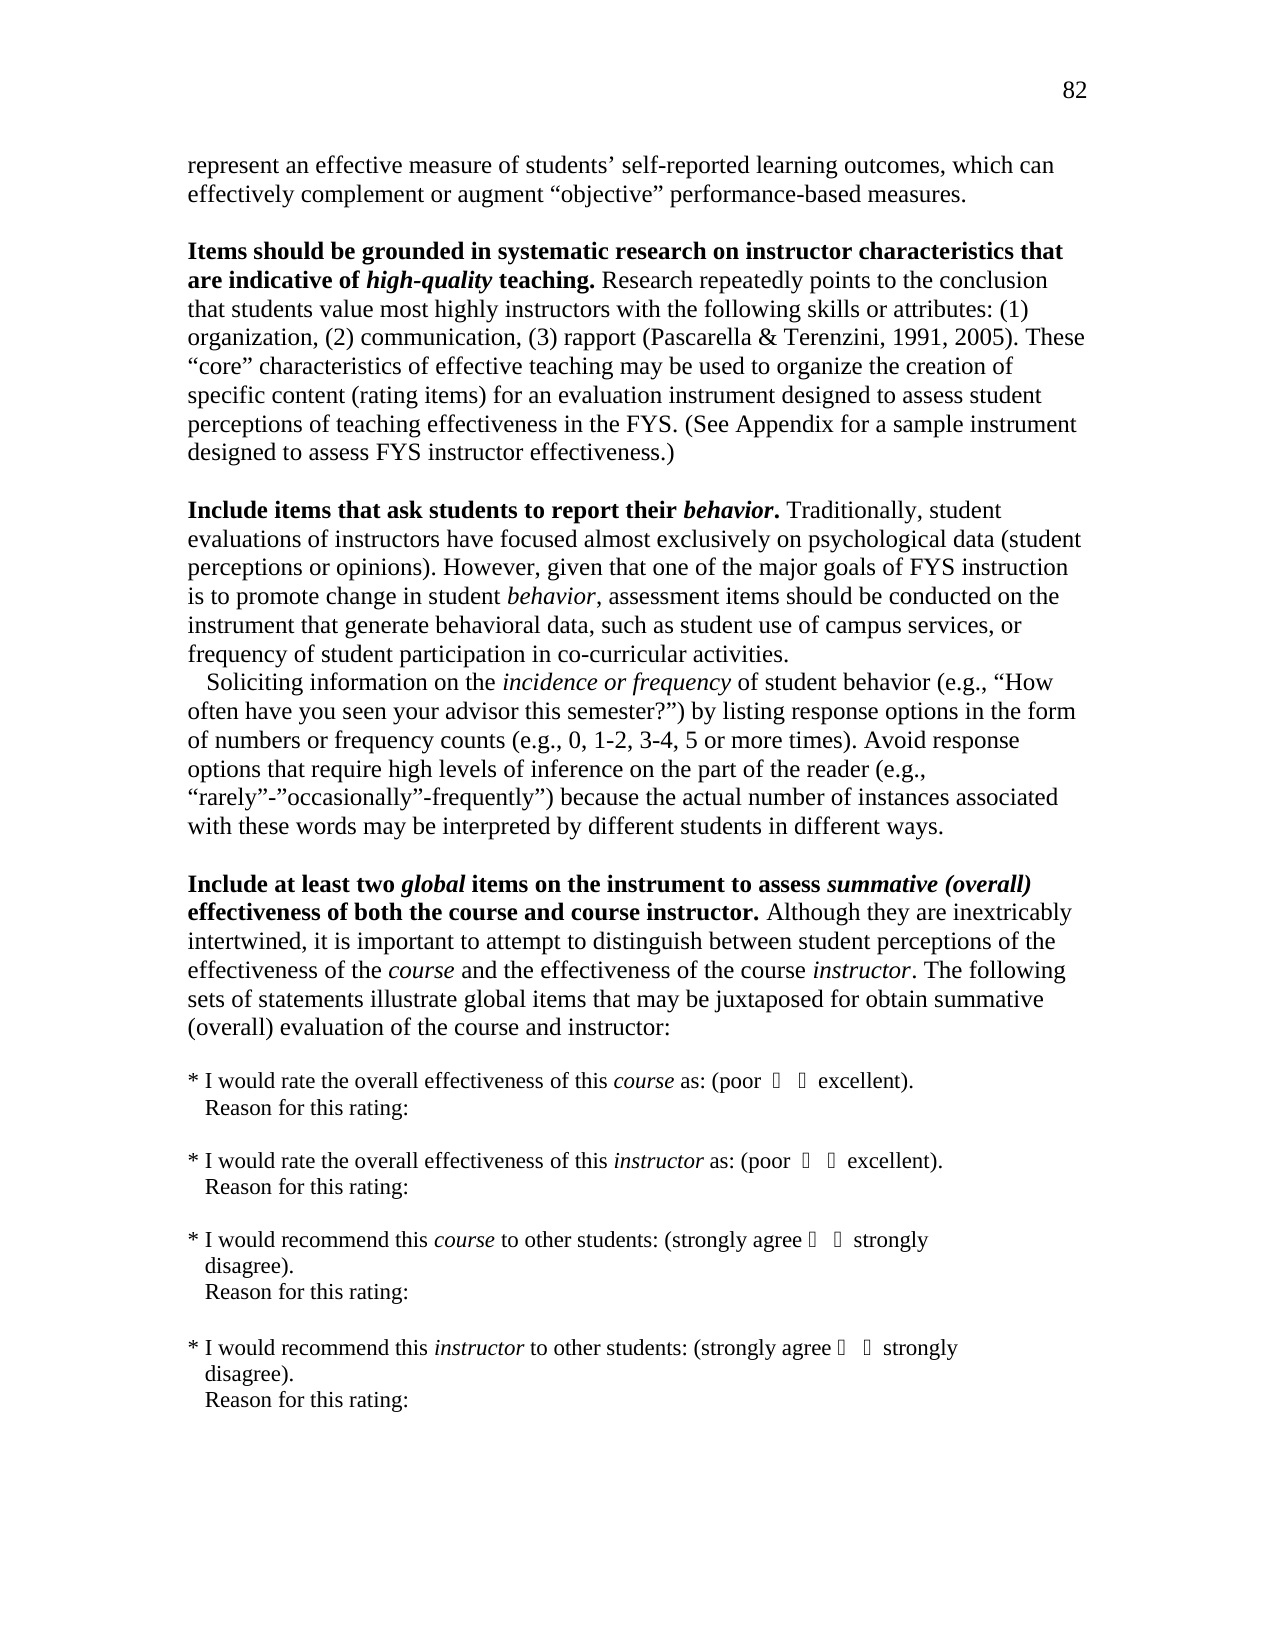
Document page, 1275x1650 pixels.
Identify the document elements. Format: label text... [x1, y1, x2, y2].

text Reason for this rating: [187, 1173, 1050, 1199]
text Items should be grounded in systematic research on instructor characteristics that are indicative of high-quality teaching. Research repeatedly points to the conclusion that students value most highly instructors with the following skills or attributes: (1) organization, (2) communication, (3) rapport (Pascarella & Terenzini, 1991, 2005). These “core” characteristics of effective teaching may be used to organize the creation of specific content (rating items) for an evaluation instrument designed to assess student perceptions of teaching effectiveness in the FYS. (See Appendix for a sample instrument designed to assess FYS instructor effectiveness.) [187, 236, 1087, 466]
text Reason for this rating: [187, 1386, 1050, 1413]
text disagree). [187, 1360, 1050, 1386]
text Reason for this rating: [187, 1278, 1050, 1305]
text * I would recommend this instructor to other students: (strongly agree strongly [187, 1333, 1050, 1360]
text Include items that ask students to report their behavior. Traditionally, student evaluations of instructors have focused almost exclusively on psychological data (student perceptions or opinions). However, given that one of the major goals of FYS instruction is to promote change in student behavior, assessment items should be conducted on the instrument that generate behavioral data, such as student use of campus services, or frequency of student participation in co-curricular activities. [187, 495, 1087, 667]
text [187, 150, 1087, 207]
text * I would recommend this course to other students: (strongly agree strongly [187, 1226, 1050, 1252]
text disagree). [187, 1252, 1050, 1278]
text Soliciting information on the incidence or frequency of student behavior (e.g., “How often have you seen your advisor this semester?”) by listing response options in the form of numbers or frequency counts (e.g., 0, 1-2, 3-4, 5 or more times). Avoid response options that require high levels of inference on the part of the reader (e.g., “rarely”-”occasionally”-frequently”) because the actual number of instances associated with these words may be interpreted by different students in different ways. [187, 667, 1087, 840]
text Include at least two global items on the instrument to assess summative (overall) effectiveness of both the course and course instructor. Although they are inextricably intertwined, it is important to attempt to distinguish between student perceptions of the effectiveness of the course and the effectiveness of the course instructor. The following sets of statements illustrate global items that may be juxtaposed for obtain summative (overall) evaluation of the course and instructor: [187, 869, 1087, 1041]
text * I would rate the overall effectiveness of this course as: (poor excellent). [187, 1068, 1050, 1094]
text Reason for this rating: [187, 1094, 1050, 1120]
text * I would rate the overall effectiveness of this instructor as: (poor excellent). [187, 1147, 1050, 1173]
